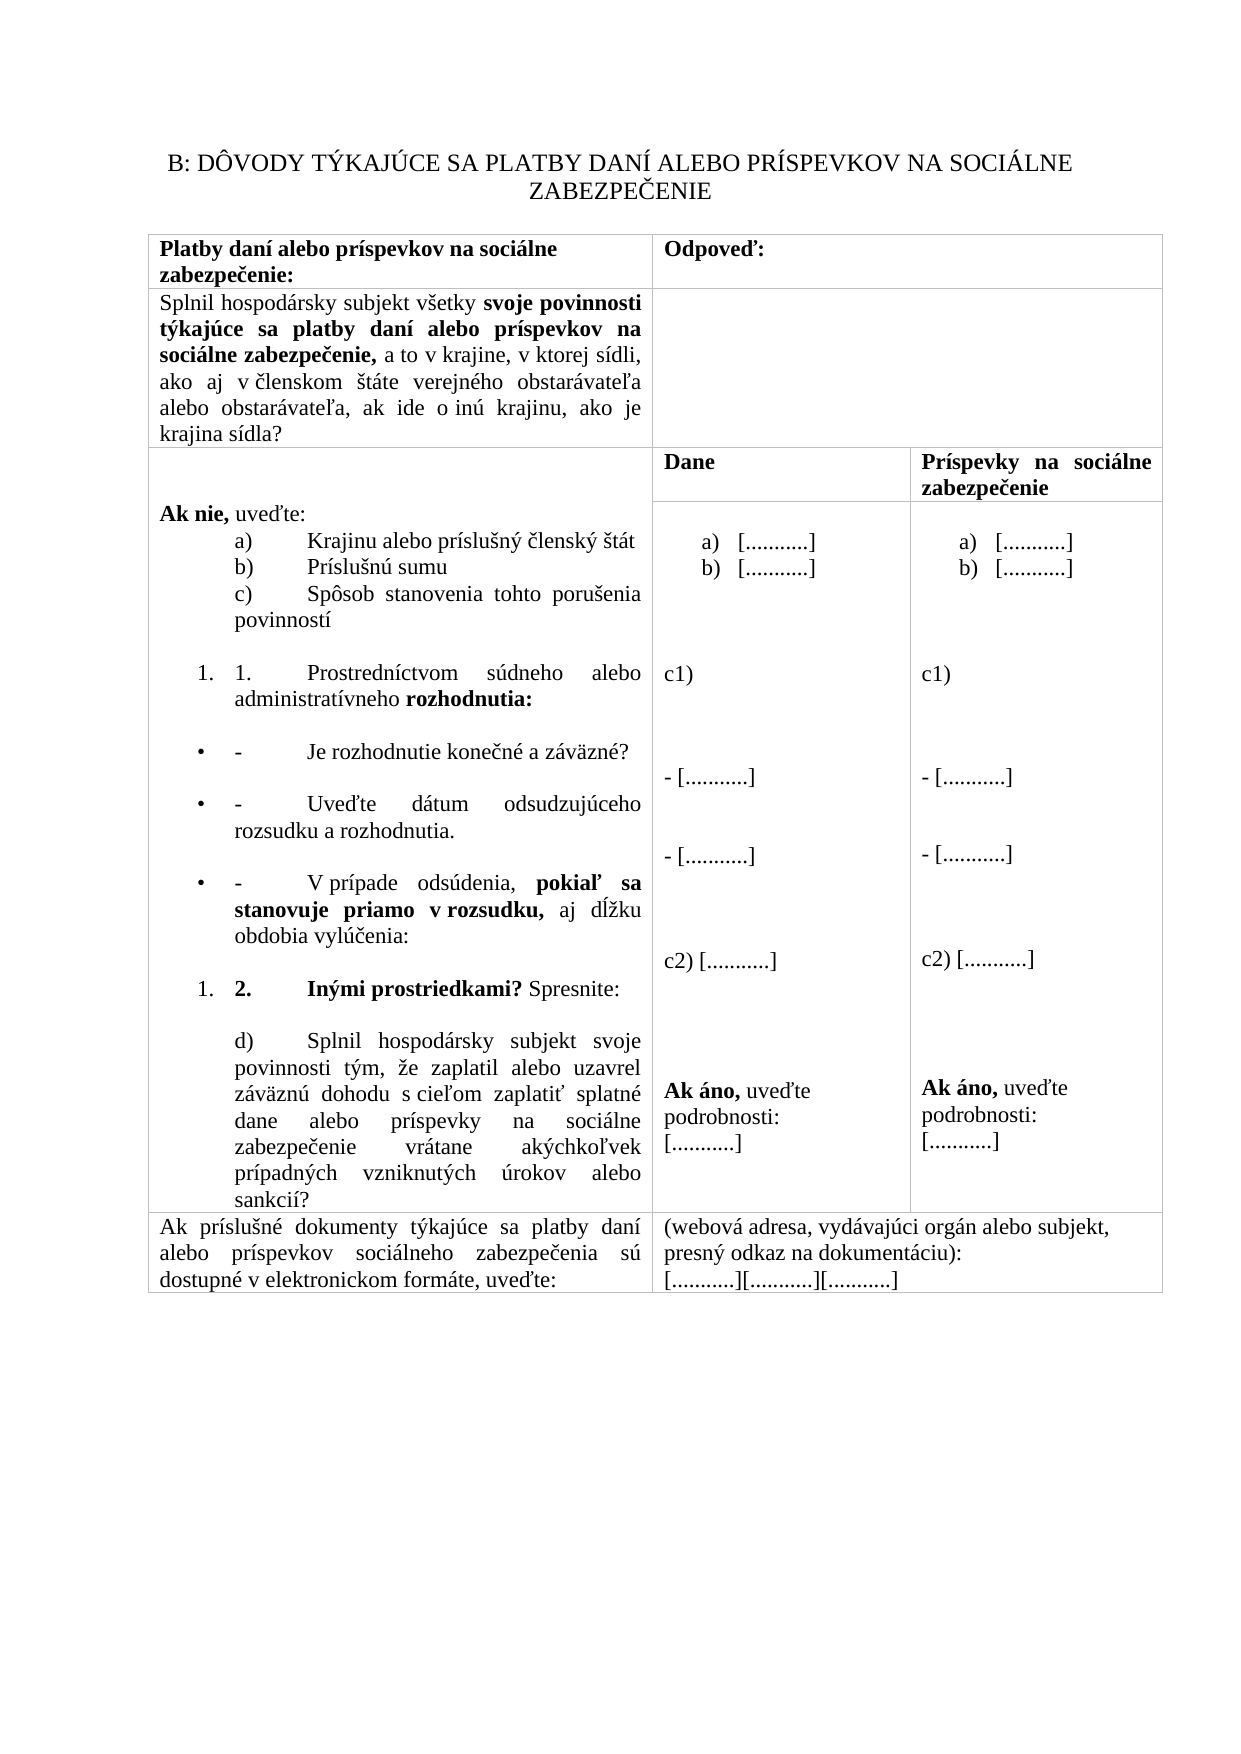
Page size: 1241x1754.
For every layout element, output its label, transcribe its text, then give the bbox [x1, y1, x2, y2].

table_cell Príspevky na sociálne zabezpečenie [911, 448, 1162, 501]
table_cell Dane [653, 448, 910, 501]
table_cell Ak nie, uveďte: a) Krajinu alebo príslušný členský štát b) Príslušnú sumu c) Spôsob stanovenia tohto porušenia povinností 1. Prostredníctvom súdneho alebo administratívneho rozhodnutia: - Je rozhodnutie konečné a záväzné? - Uveďte dátum odsudzujúceho rozsudku a rozhodnutia. - V prípade odsúdenia, pokiaľ sa stanovuje priamo v rozsudku, aj dĺžku obdobia vylúčenia: 2. Inými prostriedkami? Spresnite: d) Splnil hospodársky subjekt svoje povinnosti tým, že zaplatil alebo uzavrel záväznú dohodu s cieľom zaplatiť splatné dane alebo príspevky na sociálne zabezpečenie vrátane akýchkoľvek prípadných vzniknutých úrokov alebo sankcií? [149, 448, 652, 1212]
table_cell Ak príslušné dokumenty týkajúce sa platby daní alebo príspevkov sociálneho zabezpečenia sú dostupné v elektronickom formáte, uveďte: [149, 1213, 652, 1292]
table_cell (webová adresa, vydávajúci orgán alebo subjekt, presný odkaz na dokumentáciu): [...........][...........][...........] [653, 1213, 1162, 1292]
text B: DÔVODY TÝKAJÚCE SA PLATBY DANÍ ALEBO PRÍSPEVKOV NA SOCIÁLNE ZABEZPEČENIE [148, 148, 1093, 205]
table_cell a) [...........] b) [...........] c1) - [...........] - [...........] c2) [...........] Ak áno, uveďte podrobnosti: [...........] [653, 502, 910, 1212]
table_cell a) [...........] b) [...........] c1) - [...........] - [...........] c2) [...........] Ak áno, uveďte podrobnosti: [...........] [911, 502, 1162, 1212]
table_cell Splnil hospodársky subjekt všetky svoje povinnosti týkajúce sa platby daní alebo príspevkov na sociálne zabezpečenie, a to v krajine, v ktorej sídli, ako aj v členskom štáte verejného obstarávateľa alebo obstarávateľa, ak ide o inú krajinu, ako je krajina sídla? [149, 289, 652, 447]
table_header Odpoveď: [653, 235, 1162, 288]
table_cell [653, 289, 1162, 447]
table_header Platby daní alebo príspevkov na sociálne zabezpečenie: [149, 235, 652, 288]
